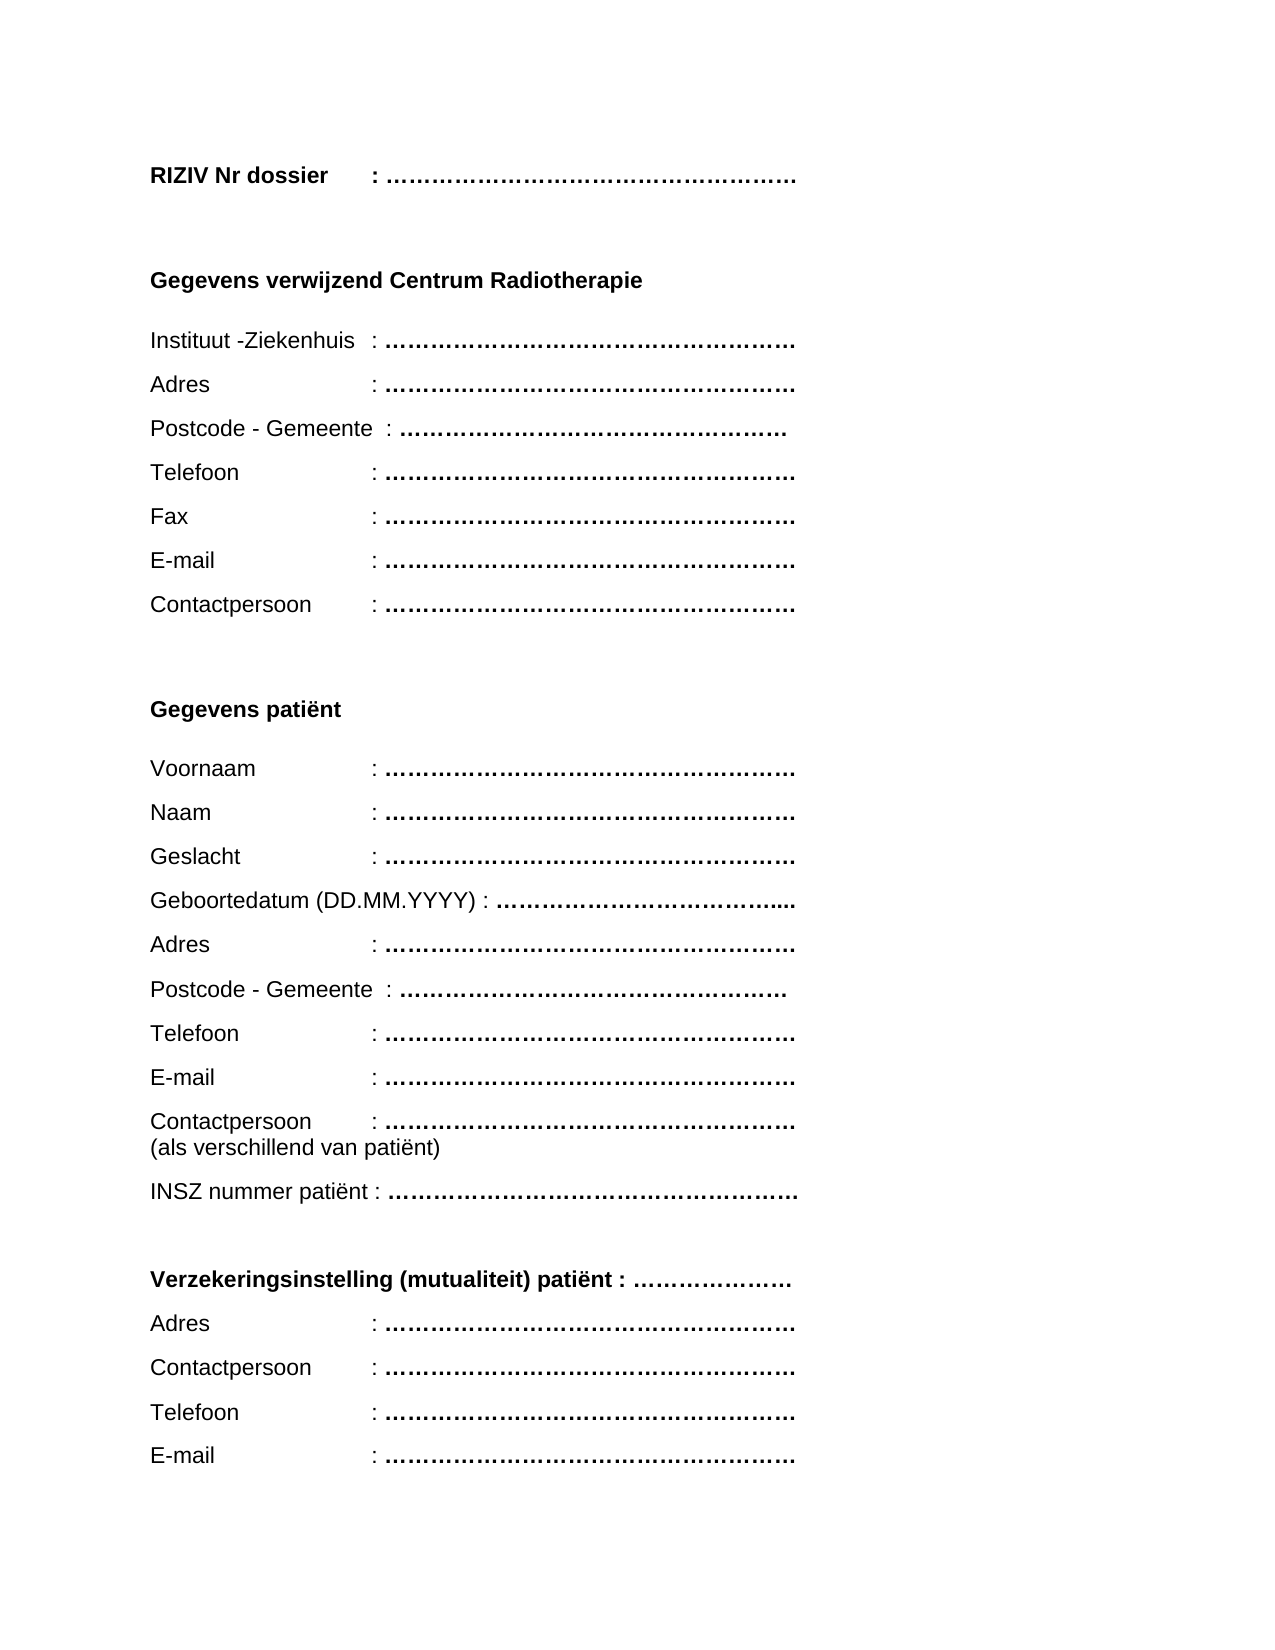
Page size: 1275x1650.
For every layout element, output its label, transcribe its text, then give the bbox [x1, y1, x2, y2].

text Geslacht : ……………………………………………… [150, 843, 1125, 870]
text Fax : ……………………………………………… [150, 503, 1125, 529]
text INSZ nummer patiënt : ……………………………………………… [150, 1178, 1125, 1204]
text Postcode - Gemeente : …………………………………………… [150, 415, 1125, 441]
text RIZIV Nr dossier : ……………………………………………… [150, 162, 1125, 189]
text Telefoon : ……………………………………………… [150, 459, 1125, 485]
text Instituut -Ziekenhuis : ……………………………………………… [150, 327, 1125, 353]
text E-mail : ……………………………………………… [150, 1064, 1125, 1090]
text Geboortedatum (DD.MM.YYYY) : ……………………………….... [150, 887, 1125, 914]
text Gegevens patiënt [150, 696, 1125, 722]
text E-mail : ……………………………………………… [150, 547, 1125, 573]
text Contactpersoon : ……………………………………………… [150, 1108, 1125, 1134]
text Postcode - Gemeente : …………………………………………… [150, 976, 1125, 1002]
text Adres : ……………………………………………… [150, 931, 1125, 958]
text Telefoon : ……………………………………………… [150, 1398, 1125, 1425]
text Verzekeringsinstelling (mutualiteit) patiënt : ………………… [150, 1266, 1125, 1293]
text Contactpersoon : ……………………………………………… [150, 1354, 1125, 1381]
text Contactpersoon : ……………………………………………… [150, 591, 1125, 617]
text Naam : ……………………………………………… [150, 799, 1125, 826]
text Voornaam : ……………………………………………… [150, 755, 1125, 782]
text Telefoon : ……………………………………………… [150, 1019, 1125, 1046]
text E-mail : ……………………………………………… [150, 1442, 1125, 1469]
text Adres : ……………………………………………… [150, 1310, 1125, 1337]
text (als verschillend van patiënt) [150, 1134, 1125, 1160]
text Gegevens verwijzend Centrum Radiotherapie [150, 267, 1125, 294]
text Adres : ……………………………………………… [150, 371, 1125, 397]
